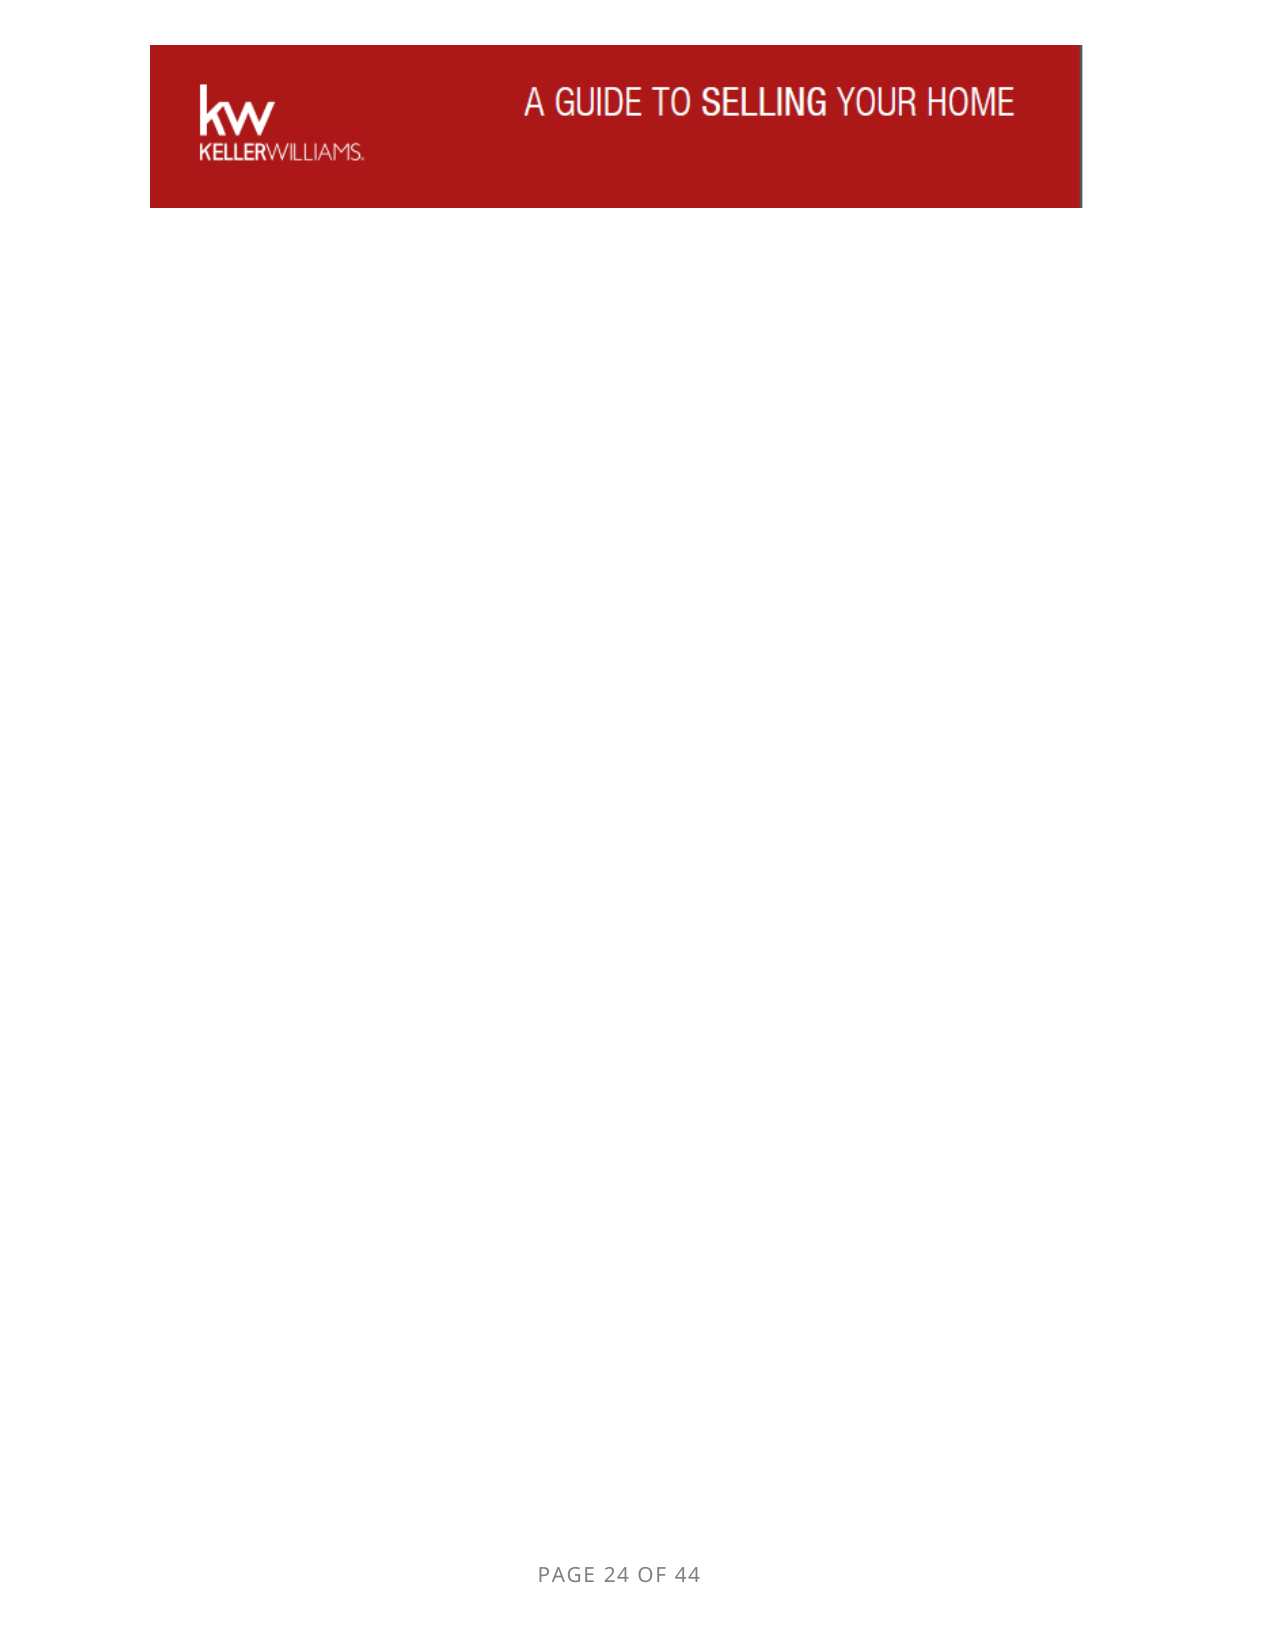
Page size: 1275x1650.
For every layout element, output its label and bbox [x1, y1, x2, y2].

picture [150, 45, 1083, 208]
